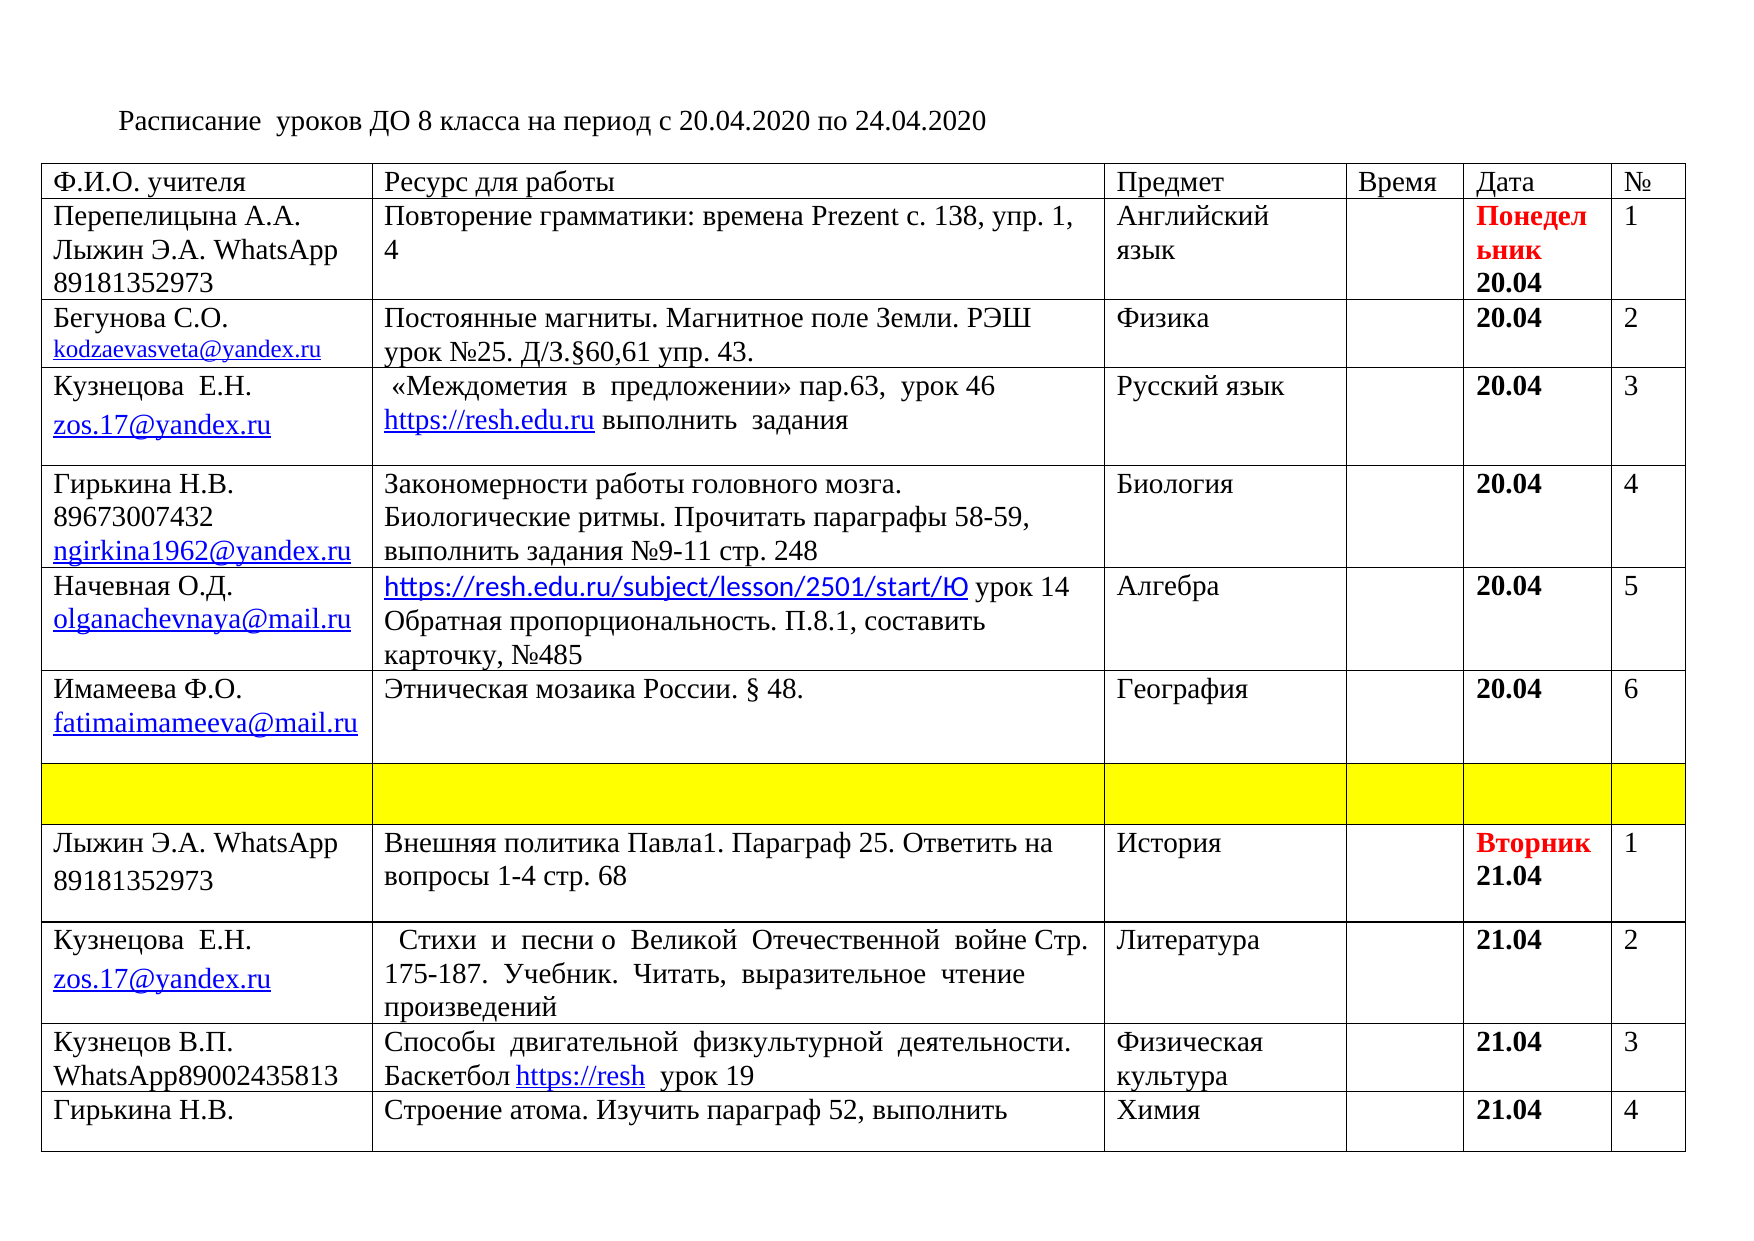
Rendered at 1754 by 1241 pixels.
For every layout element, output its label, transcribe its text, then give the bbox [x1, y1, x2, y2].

table_cell Постоянные магниты. Магнитное поле Земли. РЭШ урок №25. Д/З.§60,61 упр. 43. [373, 300, 1104, 367]
table_cell 3 [1612, 368, 1685, 465]
table_cell Начевная О.Д. olganachevnaya@mail.ru [42, 568, 372, 670]
table_cell Английский язык [1105, 199, 1346, 299]
table_header Предмет [1105, 164, 1346, 197]
table_cell [42, 764, 372, 824]
table_cell Способы двигательной физкультурной деятельности. Баскетбол https://resh урок 19 [373, 1024, 1104, 1091]
table_cell 6 [1612, 671, 1685, 763]
table_cell Стихи и песни о Великой Отечественной войне Стр. 175-187. Учебник. Читать, выразительное чтение произведений [373, 923, 1104, 1023]
table_cell Внешняя политика Павла1. Параграф 25. Ответить на вопросы 1-4 стр. 68 [373, 825, 1104, 921]
table_header Ресурс для работы [373, 164, 1104, 197]
table_cell [1105, 764, 1346, 824]
table_cell 20.04 [1464, 368, 1611, 465]
table_cell 21.04 [1464, 923, 1611, 1023]
table_cell 3 [1612, 1024, 1685, 1091]
table_cell Физика [1105, 300, 1346, 367]
table_cell 2 [1612, 923, 1685, 1023]
table_cell 5 [1612, 568, 1685, 670]
table_cell [1347, 199, 1463, 299]
table_cell [1347, 368, 1463, 465]
table_cell Гирькина Н.В. 89673007432 ngirkina1962@yandex.ru [42, 466, 372, 567]
table_cell [1347, 466, 1463, 567]
table_cell [1347, 764, 1463, 824]
table_cell «Междометия в предложении» пар.63, урок 46 https://resh.edu.ru выполнить задания [373, 368, 1104, 465]
table_cell Русский язык [1105, 368, 1346, 465]
table_header № [1612, 164, 1685, 197]
table_cell Лыжин Э.А. WhatsApp 89181352973 [42, 825, 372, 921]
table_cell 20.04 [1464, 671, 1611, 763]
table_cell История [1105, 825, 1346, 921]
table_cell [373, 764, 1104, 824]
table_cell [1612, 764, 1685, 824]
table_header Ф.И.О. учителя [42, 164, 372, 197]
table_cell Кузнецова Е.Н. zos.17@yandex.ru [42, 368, 372, 465]
table_cell Имамеева Ф.О. fatimaimameeva@mail.ru [42, 671, 372, 763]
table_cell https://resh.edu.ru/subject/lesson/2501/start/Ю урок 14 Обратная пропорциональность. П.8.1, составить карточку, №485 [373, 568, 1104, 670]
table_cell [1347, 671, 1463, 763]
table_cell Кузнецов В.П. WhatsApp89002435813 [42, 1024, 372, 1091]
table_cell 4 [1612, 1092, 1685, 1151]
table_cell [1347, 568, 1463, 670]
table_cell Вторник 21.04 [1464, 825, 1611, 921]
table_cell 20.04 [1464, 300, 1611, 367]
table_cell 2 [1612, 300, 1685, 367]
table_cell География [1105, 671, 1346, 763]
table_cell [1347, 1092, 1463, 1151]
table_cell Повторение грамматики: времена Prezent c. 138, упр. 1, 4 [373, 199, 1104, 299]
table_cell 4 [1612, 466, 1685, 567]
table_cell 21.04 [1464, 1092, 1611, 1151]
table_cell Химия [1105, 1092, 1346, 1151]
table_cell Понедельник 20.04 [1464, 199, 1611, 299]
table_cell 20.04 [1464, 568, 1611, 670]
table_cell 1 [1612, 825, 1685, 921]
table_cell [42, 1092, 372, 1151]
table_cell 20.04 [1464, 466, 1611, 567]
table_cell 1 [1612, 199, 1685, 299]
table_cell [1464, 764, 1611, 824]
table_cell 21.04 [1464, 1024, 1611, 1091]
table_cell Физическая культура [1105, 1024, 1346, 1091]
table_cell Этническая мозаика России. § 48. [373, 671, 1104, 763]
table_cell Литература [1105, 923, 1346, 1023]
table_cell [1347, 825, 1463, 921]
table_cell Кузнецова Е.Н. zos.17@yandex.ru [42, 923, 372, 1023]
text Расписание уроков ДО 8 класса на период с 20.04.2020 по 24.04.2020 [118, 103, 1636, 137]
table_cell [1347, 923, 1463, 1023]
table_cell [1347, 1024, 1463, 1091]
table_cell Биология [1105, 466, 1346, 567]
table_header Время [1347, 164, 1463, 197]
table_cell Бегунова С.О. kodzaevasveta@yandex.ru [42, 300, 372, 367]
table_cell [1347, 300, 1463, 367]
table_cell Алгебра [1105, 568, 1346, 670]
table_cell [373, 1092, 1104, 1151]
table_cell Перепелицына А.А. Лыжин Э.А. WhatsApp 89181352973 [42, 199, 372, 299]
table_header Дата [1464, 164, 1611, 197]
table_cell Закономерности работы головного мозга. Биологические ритмы. Прочитать параграфы 58-59, выполнить задания №9-11 стр. 248 [373, 466, 1104, 567]
